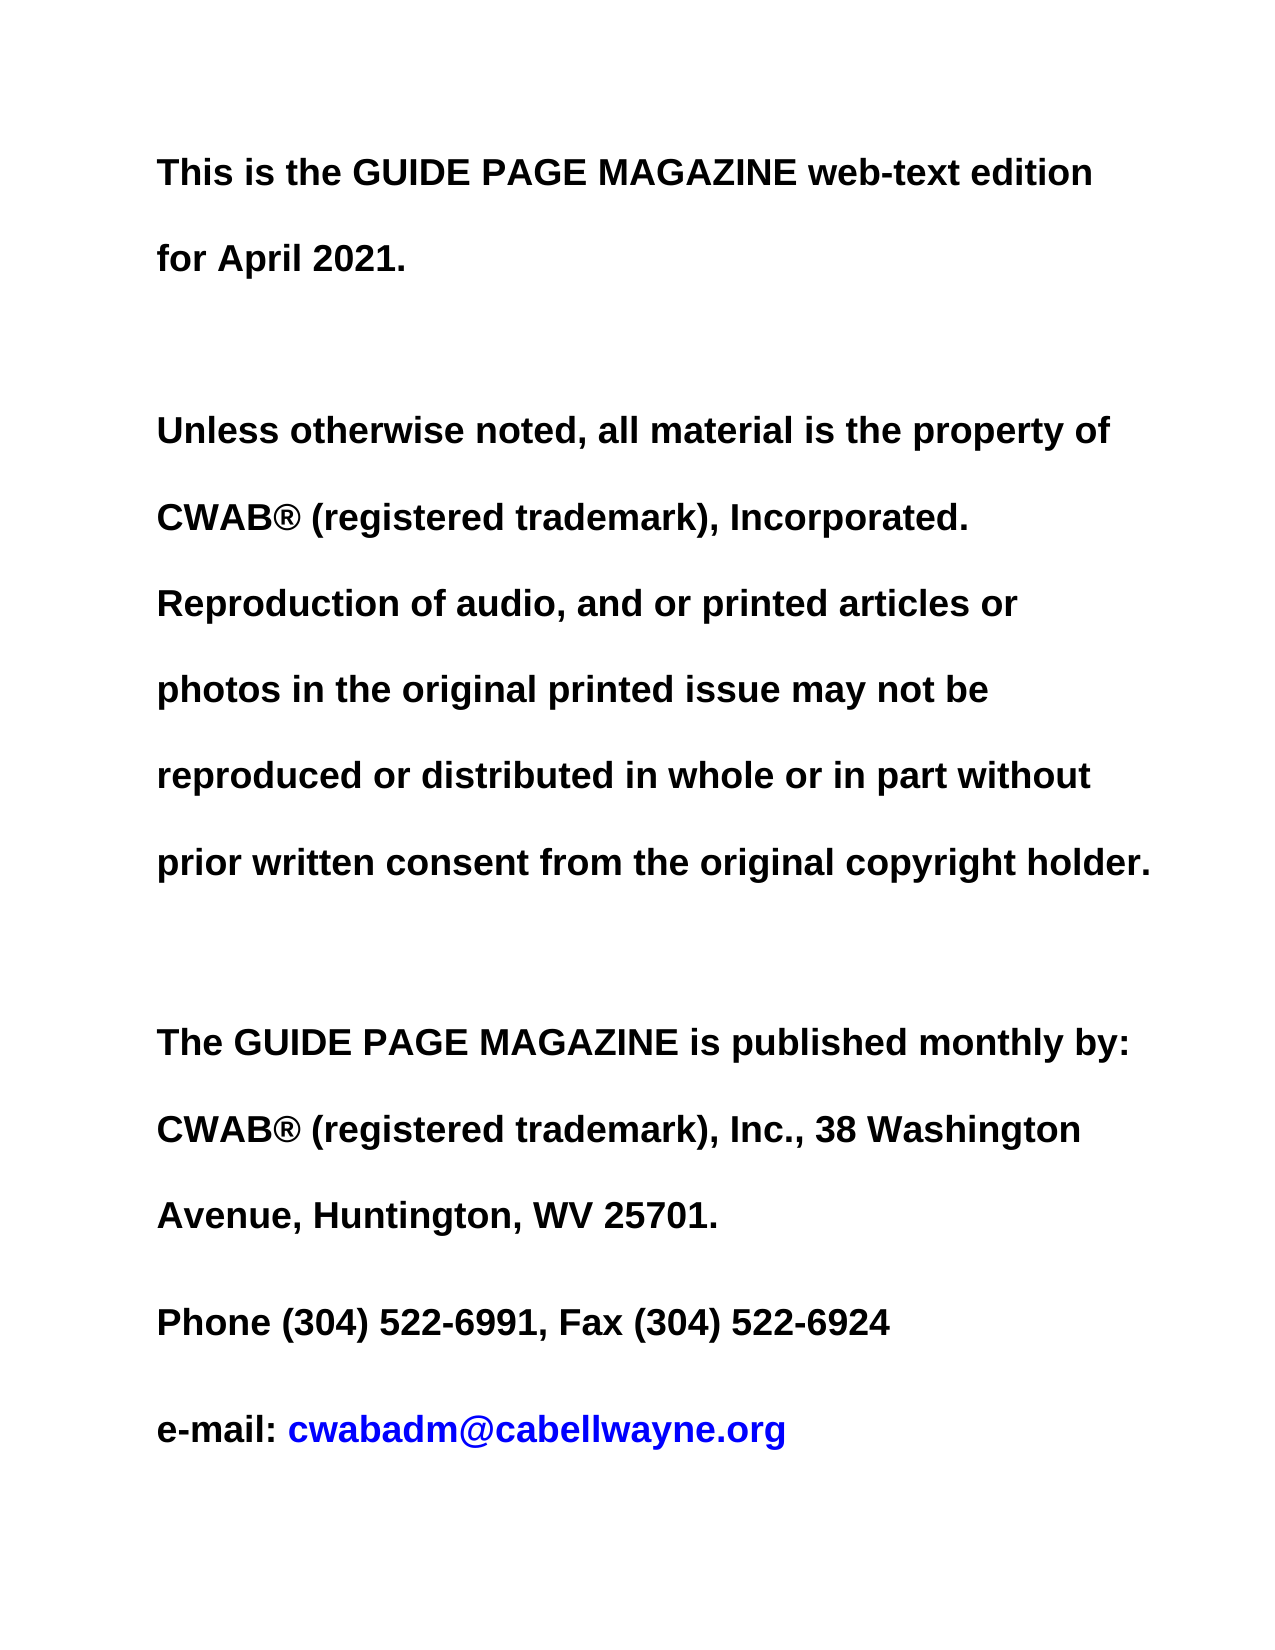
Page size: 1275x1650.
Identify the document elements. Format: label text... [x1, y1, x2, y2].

text The GUIDE PAGE MAGAZINE is published monthly by: CWAB® (registered trademark), Inc., 38 Washington Avenue, Huntington, WV 25701. [156, 1021, 1153, 1236]
text e-mail: cwabadm@cabellwayne.org [156, 1407, 1153, 1450]
text Unless otherwise noted, all material is the property of CWAB® (registered trademark), Incorporated. Reproduction of audio, and or printed articles or photos in the original printed issue may not be reproduced or distributed in whole or in part without prior written consent from the original copyright holder. [156, 409, 1153, 883]
text Phone (304) 522-6991, Fax (304) 522-6924 [156, 1300, 1153, 1343]
text This is the GUIDE PAGE MAGAZINE web-text edition for April 2021. [156, 150, 1153, 279]
